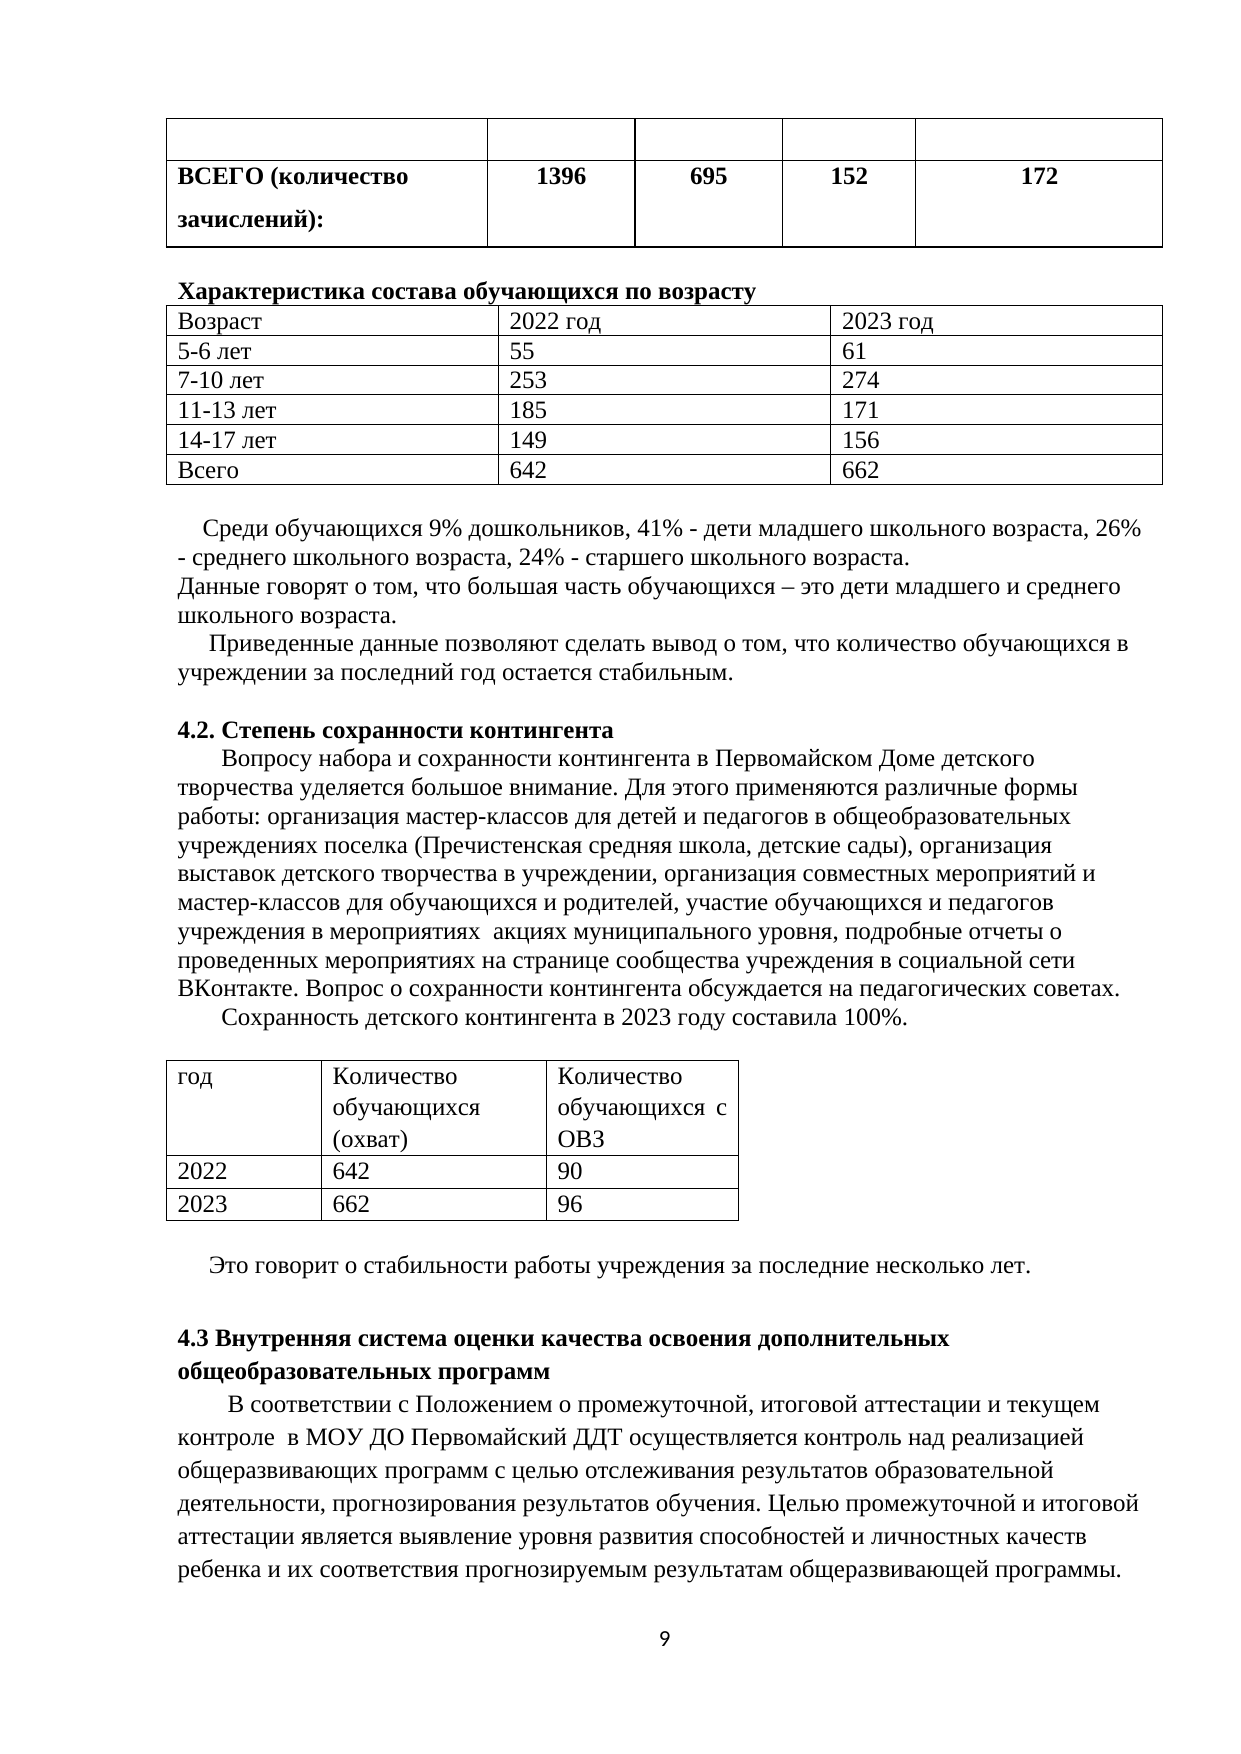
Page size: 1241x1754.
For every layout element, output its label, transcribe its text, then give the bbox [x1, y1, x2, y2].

table_cell 152 [783, 161, 915, 246]
table_cell 662 [831, 455, 1162, 484]
table_cell 642 [322, 1156, 546, 1188]
table_cell 11-13 лет [167, 395, 498, 424]
table_cell 2022 [167, 1156, 321, 1188]
text Сохранность детского контингента в 2023 году составила 100%. [177, 1002, 1152, 1031]
table_header 2022 год [499, 306, 830, 335]
table_cell 96 [547, 1189, 738, 1220]
table_cell ВСЕГО (количество зачислений): [167, 161, 487, 246]
table_cell 61 [831, 336, 1162, 364]
table_header год [167, 1061, 321, 1155]
table_cell 41 [488, 119, 634, 160]
table_cell 149 [499, 425, 830, 454]
text Данные говорят о том, что большая часть обучающихся – это дети младшего и среднего школьного возраста. [177, 571, 1152, 628]
table_cell 1396 [488, 161, 634, 246]
table_cell 14-17 лет [167, 425, 498, 454]
table_cell Всего [167, 455, 498, 484]
table_header Возраст [167, 306, 498, 335]
table_cell 55 [499, 336, 830, 364]
table_cell 662 [322, 1189, 546, 1220]
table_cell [167, 119, 487, 160]
table_cell 642 [499, 455, 830, 484]
table_cell 7-10 лет [167, 366, 498, 394]
text В соответствии с Положением о промежуточной, итоговой аттестации и текущем контроле в МОУ ДО Первомайский ДДТ осуществляется контроль над реализацией общеразвивающих программ с целью отслеживания результатов образовательной деятельности, прогнозирования результатов обучения. Целью промежуточной и итоговой аттестации является выявление уровня развития способностей и личностных качеств ребенка и их соответствия прогнозируемым результатам общеразвивающей программы. [177, 1389, 1152, 1583]
table_cell 156 [831, 425, 1162, 454]
table_cell - [916, 119, 1162, 160]
text 4.2. Степень сохранности контингента [177, 715, 1152, 743]
table_cell 5-6 лет [167, 336, 498, 364]
text Это говорит о стабильности работы учреждения за последние несколько лет. [177, 1250, 1152, 1278]
table_cell 2023 [167, 1189, 321, 1220]
table_cell 171 [831, 395, 1162, 424]
table_cell 695 [636, 161, 782, 246]
table_cell 90 [547, 1156, 738, 1188]
table_header 2023 год [831, 306, 1162, 335]
table_cell 274 [831, 366, 1162, 394]
table_header Количество обучающихся с ОВЗ [547, 1061, 738, 1155]
table_cell 23 [636, 119, 782, 160]
text Характеристика состава обучающихся по возрасту [177, 276, 1152, 305]
table_cell 185 [499, 395, 830, 424]
table_cell 253 [499, 366, 830, 394]
text Приведенные данные позволяют сделать вывод о том, что количество обучающихся в учреждении за последний год остается стабильным. [177, 628, 1152, 686]
table_header Количество обучающихся (охват) [322, 1061, 546, 1155]
text Вопросу набора и сохранности контингента в Первомайском Доме детского творчества уделяется большое внимание. Для этого применяются различные формы работы: организация мастер-классов для детей и педагогов в общеобразовательных учреждениях поселка (Пречистенская средняя школа, детские сады), организация выставок детского творчества в учреждении, организация совместных мероприятий и мастер-классов для обучающихся и родителей, участие обучающихся и педагогов учреждения в мероприятиях акциях муниципального уровня, подробные отчеты о проведенных мероприятиях на странице сообщества учреждения в социальной сети ВКонтакте. Вопрос о сохранности контингента обсуждается на педагогических советах. [177, 743, 1152, 1002]
table_cell 10 [783, 119, 915, 160]
table_cell 172 [916, 161, 1162, 246]
text 4.3 Внутренняя система оценки качества освоения дополнительных общеобразовательных программ [177, 1323, 1152, 1385]
text Среди обучающихся 9% дошкольников, 41% - дети младшего школьного возраста, 26% - среднего школьного возраста, 24% - старшего школьного возраста. [177, 513, 1152, 571]
